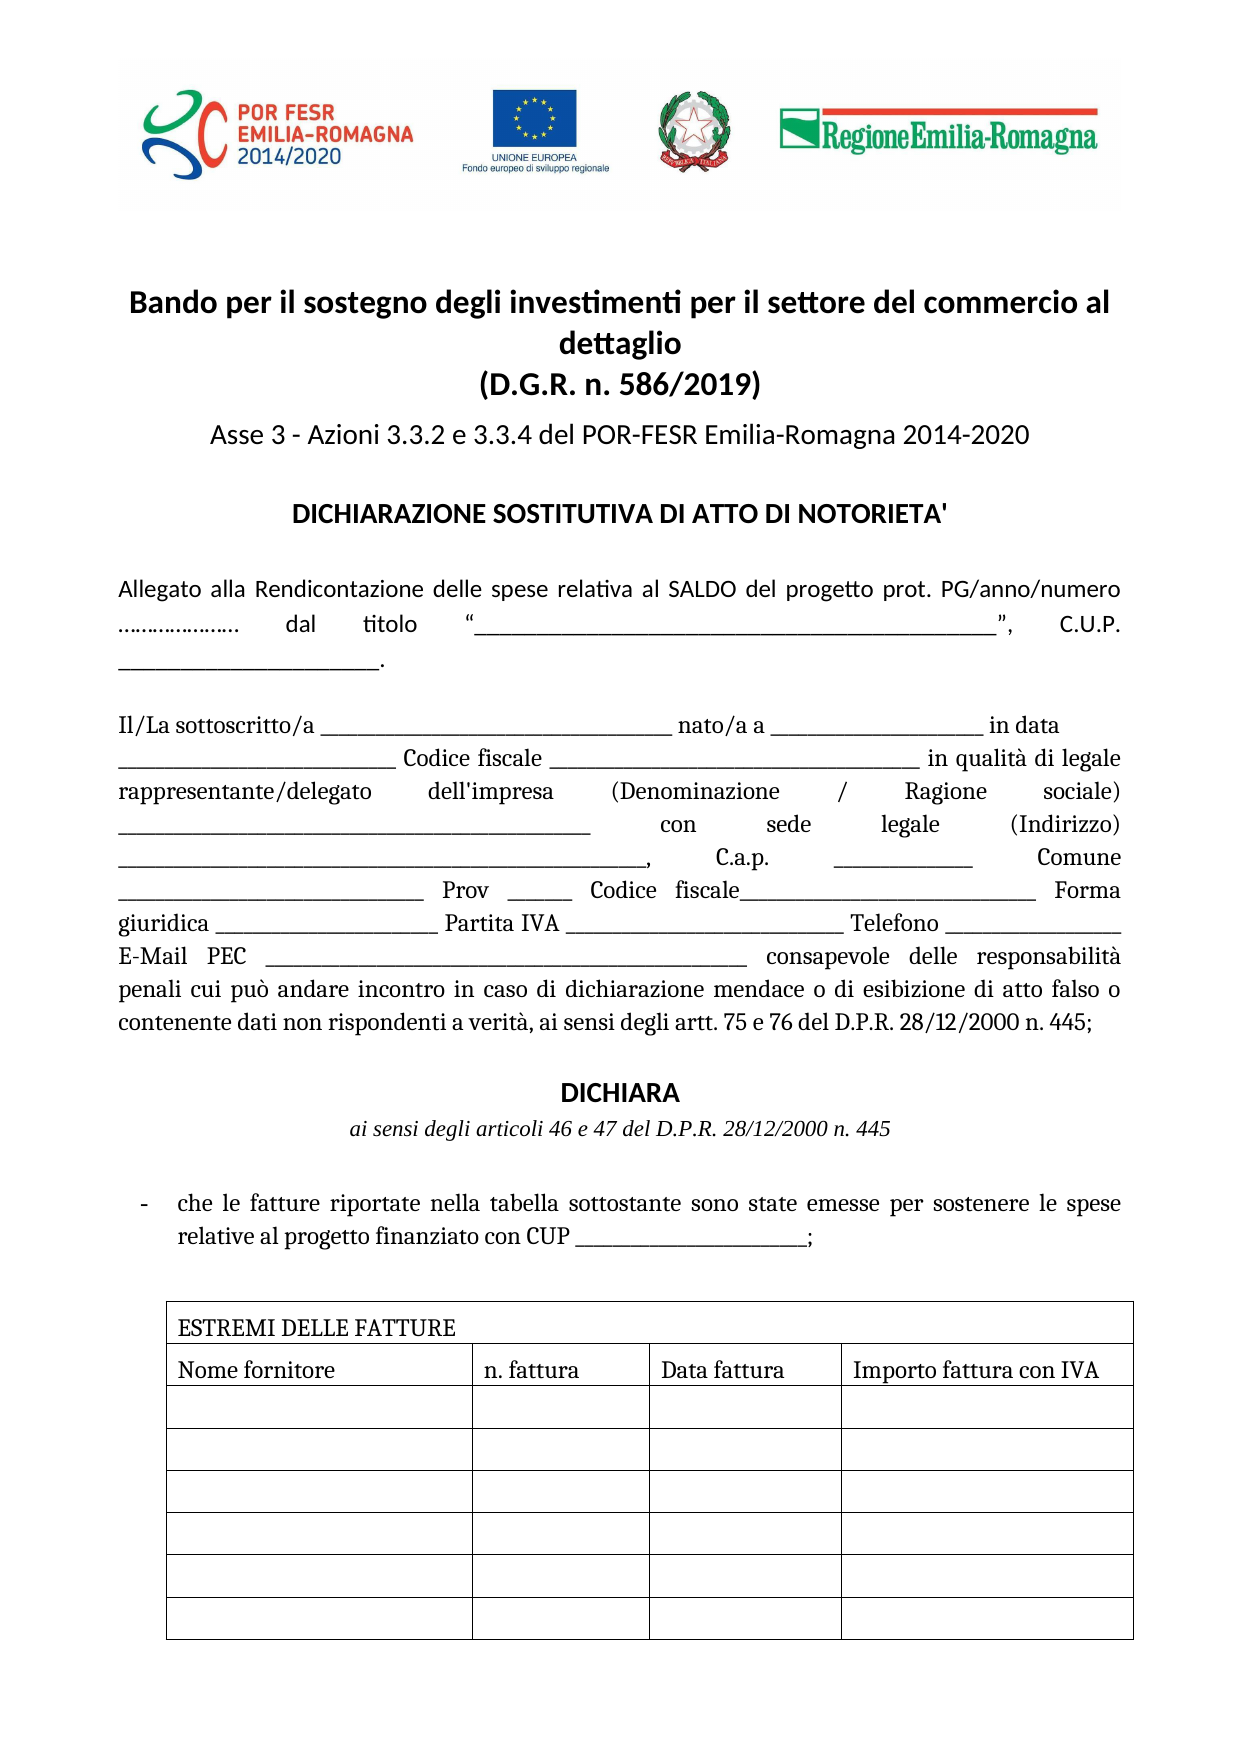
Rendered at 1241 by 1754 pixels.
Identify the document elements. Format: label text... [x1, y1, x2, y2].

table_cell [650, 1598, 841, 1639]
table_cell [650, 1513, 841, 1554]
table_cell [650, 1471, 841, 1512]
text ai sensi degli articoli 46 e 47 del D.P.R. 28/12/2000 n. 445 [118, 1115, 1122, 1142]
table_cell [473, 1555, 649, 1597]
table_cell [842, 1513, 1133, 1554]
table_cell [473, 1471, 649, 1512]
table_cell [842, 1555, 1133, 1597]
table_cell [167, 1471, 472, 1512]
table_cell [167, 1429, 472, 1470]
table_cell [650, 1429, 841, 1470]
table_cell n. fattura [473, 1344, 649, 1385]
table_cell [473, 1386, 649, 1427]
table_cell [167, 1513, 472, 1554]
text Bando per il sostegno degli investimenti per il settore del commercio al dettaglio [118, 282, 1122, 363]
text Il/La sottoscritto/a ______________________________________ nato/a a _______________________ in data [118, 711, 1122, 740]
text (D.G.R. n. 586/2019) [118, 363, 1122, 404]
table_cell [650, 1555, 841, 1597]
table_cell Nome fornitore [167, 1344, 472, 1385]
table_cell [167, 1386, 472, 1427]
table_cell [842, 1471, 1133, 1512]
text ______________________________ Codice fiscale ________________________________________ in qualità di legale rappresentante/delegato dell'impresa (Denominazione / Ragione sociale) ___________________________________________________ con sede legale (Indirizzo) _________________________________________________________, C.a.p. _______________ Comune _________________________________ Prov _______ Codice fiscale________________________________ Forma giuridica ________________________ Partita IVA ______________________________ Telefono ___________________ E-Mail PEC ____________________________________________________ consapevole delle responsabilità penali cui può andare incontro in caso di dichiarazione mendace o di esibizione di atto falso o contenente dati non rispondenti a verità, ai sensi degli artt. 75 e 76 del D.P.R. 28/12/2000 n. 445; [118, 744, 1122, 1037]
table_cell [167, 1598, 472, 1639]
table_cell [167, 1555, 472, 1597]
table_cell [842, 1386, 1133, 1427]
text DICHIARA [118, 1074, 1122, 1110]
table_cell [650, 1386, 841, 1427]
table_cell [473, 1429, 649, 1470]
table_cell [473, 1513, 649, 1554]
table_header ESTREMI DELLE FATTURE [167, 1302, 1133, 1343]
list che le fatture riportate nella tabella sottostante sono state emesse per sostenere le spese relative al progetto finanziato con CUP _________________________; [140, 1188, 1122, 1251]
text Allegato alla Rendicontazione delle spese relativa al SALDO del progetto prot. PG/anno/numero ………………… dal titolo “__________________________________________”, C.U.P. _____________________. [118, 573, 1122, 674]
table_cell Data fattura [650, 1344, 841, 1385]
table_cell [842, 1429, 1133, 1470]
text DICHIARAZIONE SOSTITUTIVA DI ATTO DI NOTORIETA' [118, 495, 1122, 530]
table_cell [842, 1598, 1133, 1639]
table_cell Importo fattura con IVA [842, 1344, 1133, 1385]
text Asse 3 - Azioni 3.3.2 e 3.3.4 del POR-FESR Emilia-Romagna 2014-2020 [118, 416, 1122, 452]
table_cell [473, 1598, 649, 1639]
